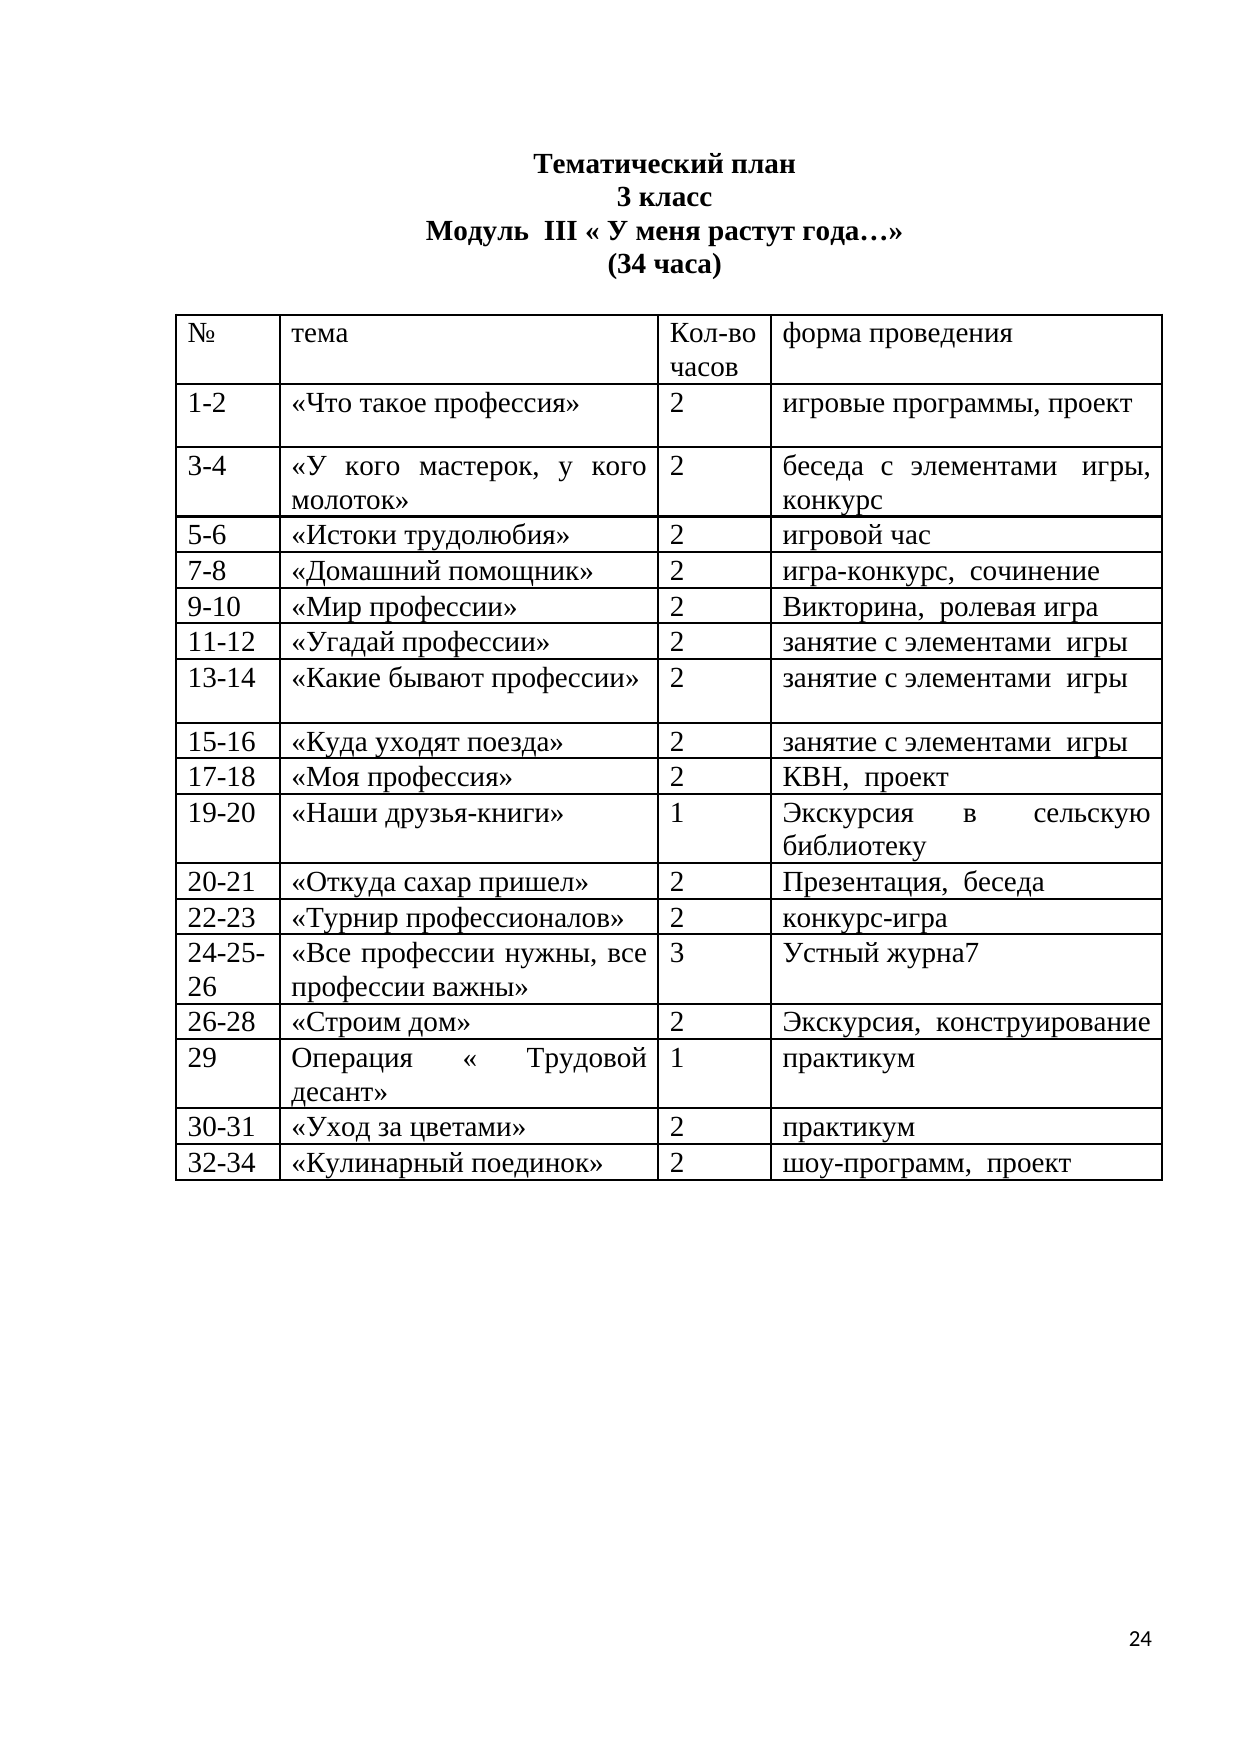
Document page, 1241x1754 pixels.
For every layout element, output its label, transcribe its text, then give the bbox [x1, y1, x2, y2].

table_cell 29 [177, 1040, 279, 1107]
table_cell 2 [659, 385, 770, 446]
table_header тема [281, 316, 657, 383]
table_cell 2 [659, 448, 770, 515]
text Модуль III « У меня растут года…» [177, 213, 1152, 246]
table_cell занятие с элементами игры [772, 660, 1161, 722]
table_cell 32-34 [177, 1145, 279, 1178]
table_header Кол-во часов [659, 316, 770, 383]
table_cell КВН, проект [772, 759, 1161, 793]
table_cell 24-25-26 [177, 935, 279, 1002]
table_cell «Наши друзья-книги» [281, 795, 657, 862]
table_cell «Моя профессия» [281, 759, 657, 793]
table_cell Викторина, ролевая игра [772, 589, 1161, 622]
table_cell 2 [659, 624, 770, 658]
table_cell 11-12 [177, 624, 279, 658]
table_cell занятие с элементами игры [772, 624, 1161, 658]
table_cell 26-28 [177, 1005, 279, 1038]
table_cell «Куда уходят поезда» [281, 724, 657, 757]
table_cell занятие с элементами игры [772, 724, 1161, 757]
table_cell 2 [659, 553, 770, 587]
table_cell 2 [659, 589, 770, 622]
table_cell 22-23 [177, 900, 279, 933]
table_cell 13-14 [177, 660, 279, 722]
table_cell 30-31 [177, 1109, 279, 1143]
table_cell игровые программы, проект [772, 385, 1161, 446]
table_cell 1 [659, 1040, 770, 1107]
table_cell конкурс-игра [772, 900, 1161, 933]
table_cell 19-20 [177, 795, 279, 862]
table_cell Экскурсия в сельскую библиотеку [772, 795, 1161, 862]
table_cell «Все профессии нужны, все профессии важны» [281, 935, 657, 1002]
table_cell «Строим дом» [281, 1005, 657, 1038]
table_cell практикум [772, 1040, 1161, 1107]
table_cell 9-10 [177, 589, 279, 622]
table_cell «Кулинарный поединок» [281, 1145, 657, 1178]
table_cell 1-2 [177, 385, 279, 446]
table_cell Экскурсия, конструирование [772, 1005, 1161, 1038]
table_cell игровой час [772, 518, 1161, 551]
table_cell «Домашний помощник» [281, 553, 657, 587]
table_cell 2 [659, 1145, 770, 1178]
text 3 класс [177, 179, 1152, 213]
text Тематический план [177, 146, 1152, 179]
table_cell Устный журна7 [772, 935, 1161, 1002]
table_cell практикум [772, 1109, 1161, 1143]
table_cell «Какие бывают профессии» [281, 660, 657, 722]
table_cell «Уход за цветами» [281, 1109, 657, 1143]
table_cell 20-21 [177, 864, 279, 898]
table_cell 2 [659, 724, 770, 757]
table_cell игра-конкурс, сочинение [772, 553, 1161, 587]
table_cell «Откуда сахар пришел» [281, 864, 657, 898]
table_cell «Угадай профессии» [281, 624, 657, 658]
table_cell 7-8 [177, 553, 279, 587]
table_cell 5-6 [177, 518, 279, 551]
table_cell 1 [659, 795, 770, 862]
table_cell 2 [659, 1109, 770, 1143]
text (34 часа) [177, 246, 1152, 280]
table_cell «Мир профессии» [281, 589, 657, 622]
table_cell «Истоки трудолюбия» [281, 518, 657, 551]
table_cell шоу-программ, проект [772, 1145, 1161, 1178]
table_cell «У кого мастерок, у кого молоток» [281, 448, 657, 515]
table_header № [177, 316, 279, 383]
table_cell «Турнир профессионалов» [281, 900, 657, 933]
table_cell 2 [659, 660, 770, 722]
table_cell беседа с элементами игры, конкурс [772, 448, 1161, 515]
table_header форма проведения [772, 316, 1161, 383]
table_cell Операция « Трудовой десант» [281, 1040, 657, 1107]
table_cell 2 [659, 1005, 770, 1038]
table_cell 2 [659, 900, 770, 933]
table_cell 2 [659, 518, 770, 551]
table_cell 3 [659, 935, 770, 1002]
table_cell 17-18 [177, 759, 279, 793]
table_cell «Что такое профессия» [281, 385, 657, 446]
table_cell 15-16 [177, 724, 279, 757]
table_cell 2 [659, 759, 770, 793]
table_cell 3-4 [177, 448, 279, 515]
table_cell 2 [659, 864, 770, 898]
table_cell Презентация, беседа [772, 864, 1161, 898]
